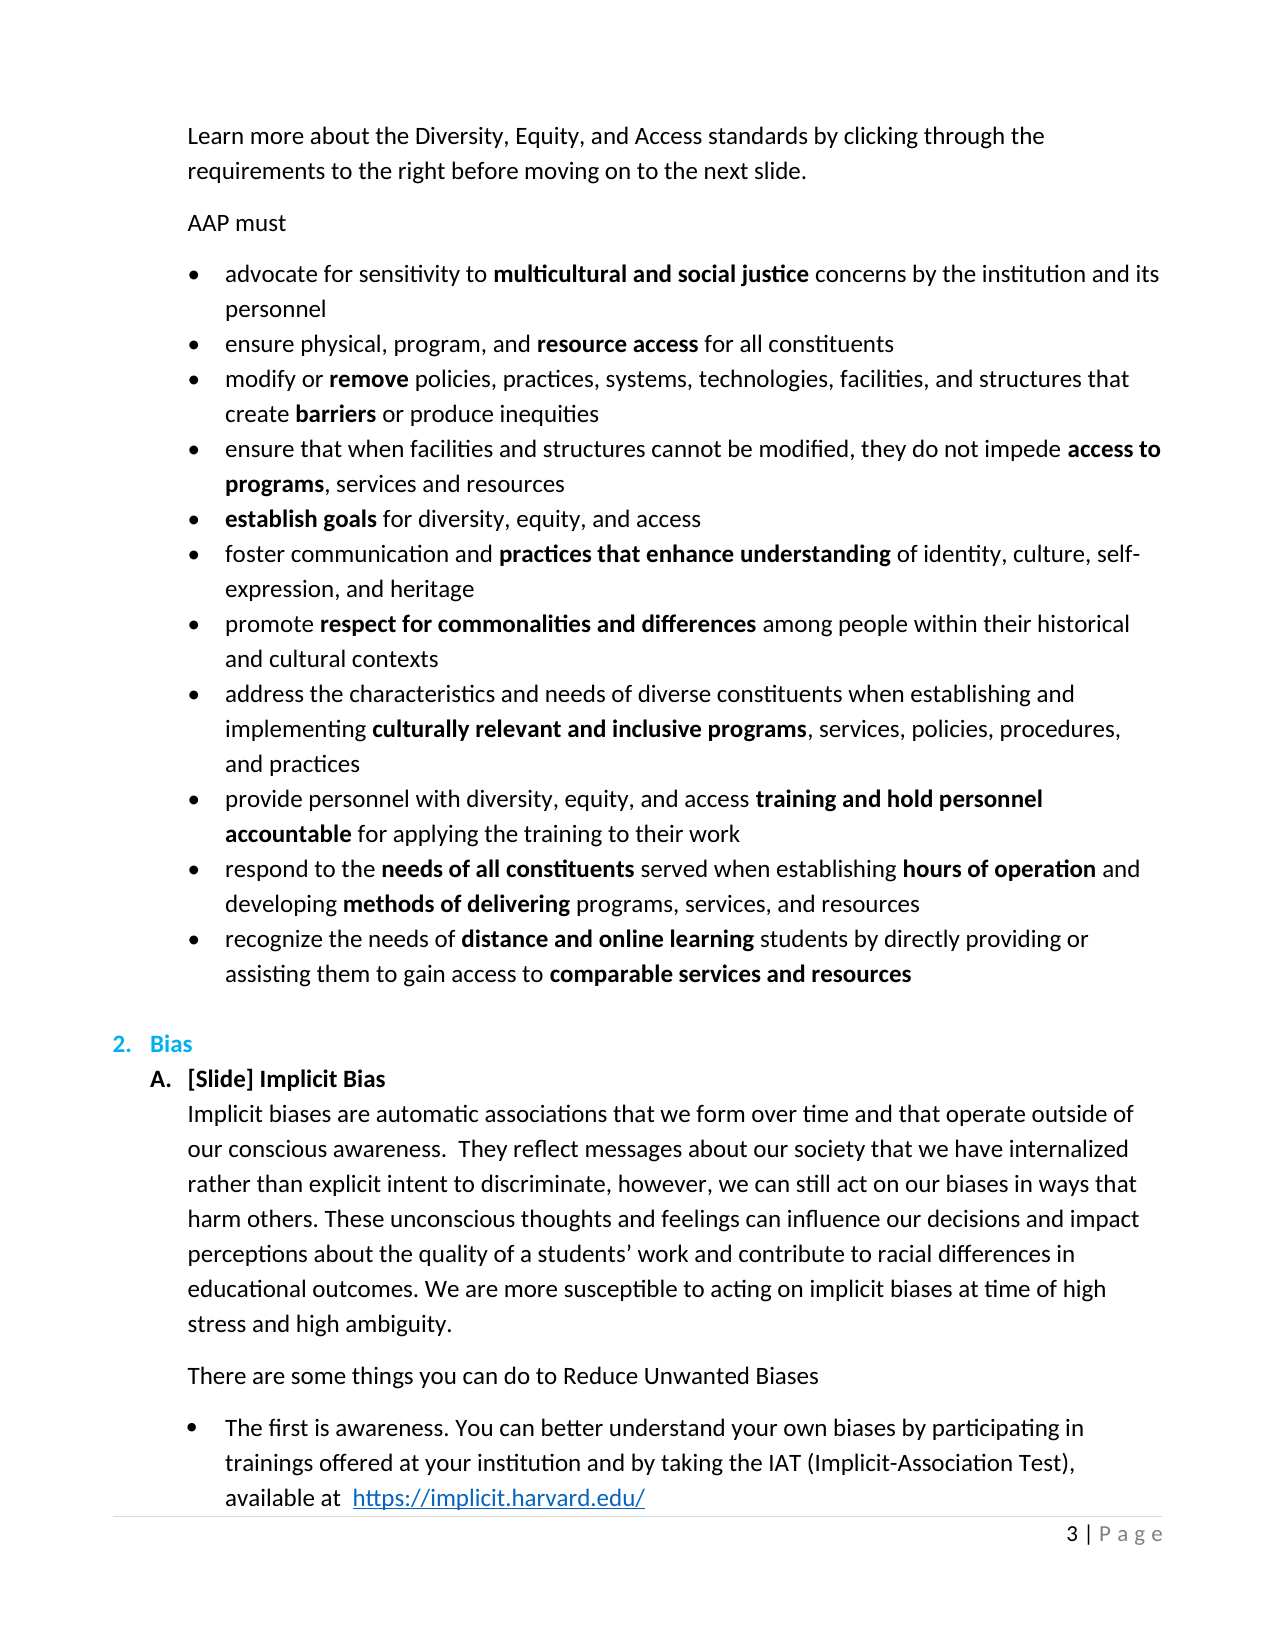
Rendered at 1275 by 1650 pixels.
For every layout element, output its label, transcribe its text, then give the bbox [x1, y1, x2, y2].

list address the characteristics and needs of diverse constituents when establishing and implementing culturally relevant and inclusive programs, services, policies, procedures, and practices [187, 678, 1162, 779]
list modify or remove policies, practices, systems, technologies, facilities, and structures that create barriers or produce inequities [187, 363, 1162, 429]
list promote respect for commonalities and differences among people within their historical and cultural contexts [187, 608, 1162, 674]
list foster communication and practices that enhance understanding of identity, culture, self-expression, and heritage [187, 538, 1162, 604]
list respond to the needs of all constituents served when establishing hours of operation and developing methods of delivering programs, services, and resources [187, 853, 1162, 919]
list The first is awareness. You can better understand your own biases by participating in trainings offered at your institution and by taking the IAT (Implicit-Association Test), available at https://implicit.harvard.edu/ [187, 1412, 1162, 1512]
list advocate for sensitivity to multicultural and social justice concerns by the institution and its personnel [187, 258, 1162, 324]
list ensure physical, program, and resource access for all constituents [187, 328, 1162, 359]
list [Slide] Implicit Bias [150, 1063, 1162, 1094]
text AAP must [112, 207, 1162, 237]
text Implicit biases are automatic associations that we form over time and that operate outside of our conscious awareness. They reflect messages about our society that we have internalized rather than explicit intent to discriminate, however, we can still act on our biases in ways that harm others. These unconscious thoughts and feelings can influence our decisions and impact perceptions about the quality of a students’ work and contribute to racial differences in educational outcomes. We are more susceptible to acting on implicit biases at time of high stress and high ambiguity. [187, 1098, 1162, 1339]
text There are some things you can do to Reduce Unwanted Biases [187, 1360, 1162, 1391]
list ensure that when facilities and structures cannot be modified, they do not impede access to programs, services and resources [187, 433, 1162, 499]
list Bias [112, 1028, 1162, 1059]
text Learn more about the Diversity, Equity, and Access standards by clicking through the requirements to the right before moving on to the next slide. [187, 120, 1162, 186]
list provide personnel with diversity, equity, and access training and hold personnel accountable for applying the training to their work [187, 783, 1162, 849]
list recognize the needs of distance and online learning students by directly providing or assisting them to gain access to comparable services and resources [187, 923, 1162, 989]
list establish goals for diversity, equity, and access [187, 503, 1162, 534]
